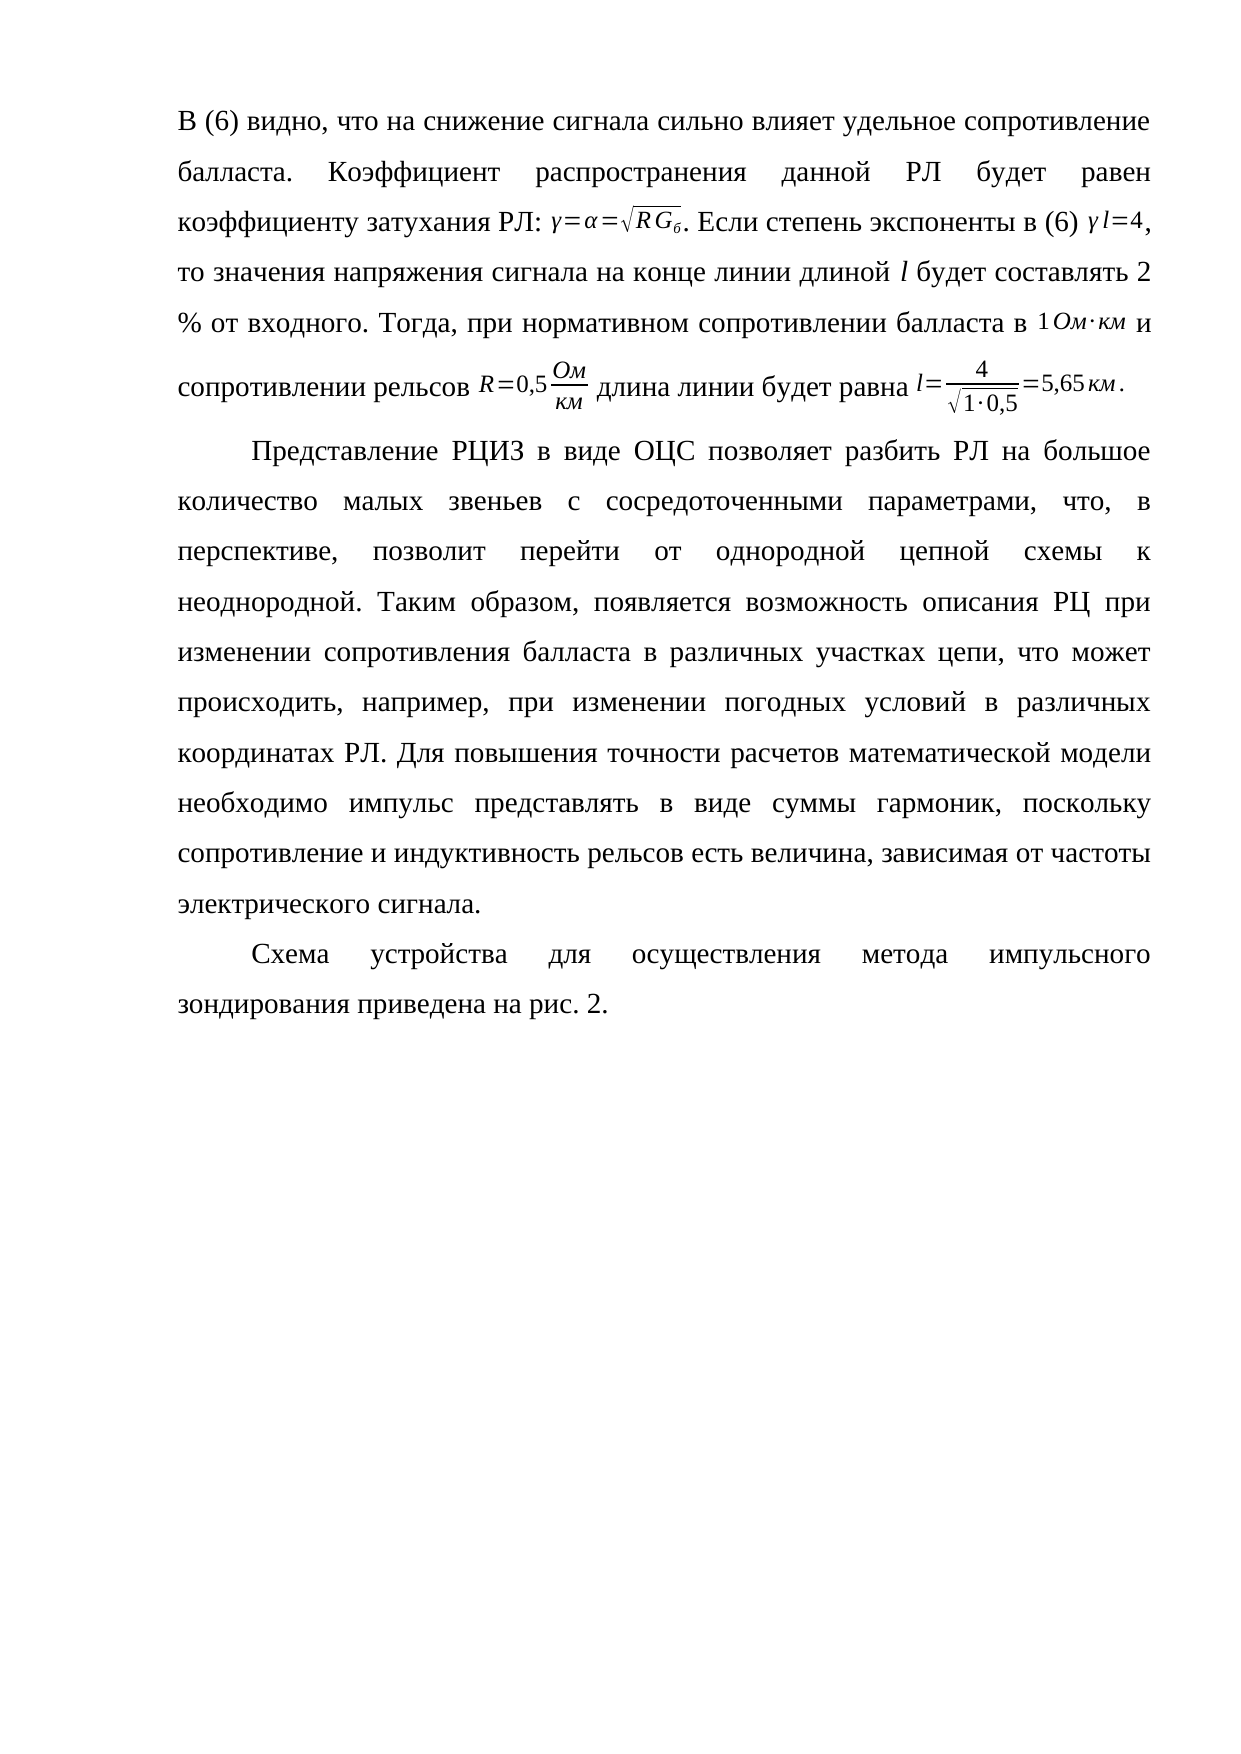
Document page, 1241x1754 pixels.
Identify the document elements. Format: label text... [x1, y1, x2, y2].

text В (6) видно, что на снижение сигнала сильно влияет удельное сопротивление балласта. Коэффициент распространения данной РЛ будет равен коэффициенту затухания РЛ: . Если степень экспоненты в (6) , то значения напряжения сигнала на конце линии длиной l будет составлять 2 % от входного. Тогда, при нормативном сопротивлении балласта в и сопротивлении рельсов длина линии будет равна [177, 103, 1152, 416]
text Схема устройства для осуществления метода импульсного зондирования приведена на рис. 2. [177, 936, 1152, 1020]
text Представление РЦИЗ в виде ОЦС позволяет разбить РЛ на большое количество малых звеньев с сосредоточенными параметрами, что, в перспективе, позволит перейти от однородной цепной схемы к неоднородной. Таким образом, появляется возможность описания РЦ при изменении сопротивления балласта в различных участках цепи, что может происходить, например, при изменении погодных условий в различных координатах РЛ. Для повышения точности расчетов математической модели необходимо импульс представлять в виде суммы гармоник, поскольку сопротивление и индуктивность рельсов есть величина, зависимая от частоты электрического сигнала. [177, 433, 1152, 919]
